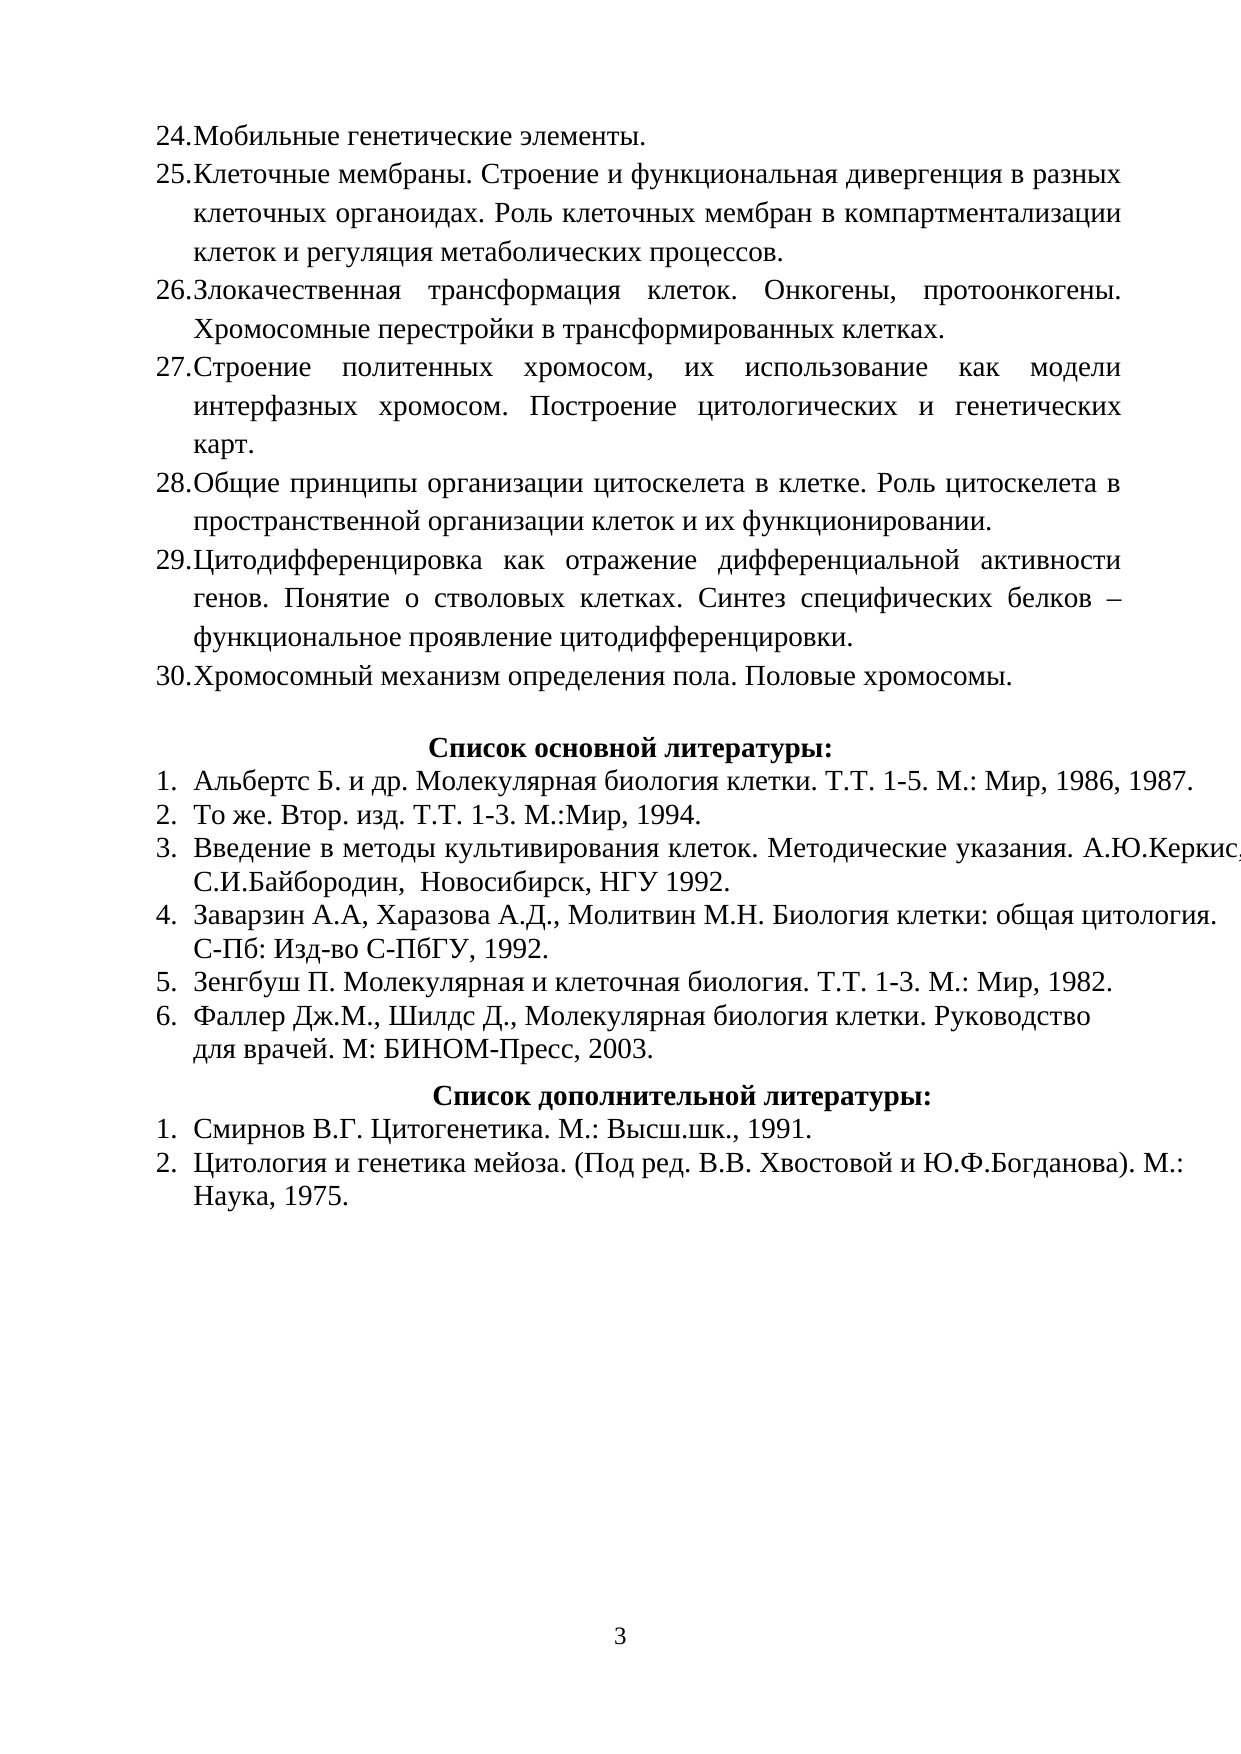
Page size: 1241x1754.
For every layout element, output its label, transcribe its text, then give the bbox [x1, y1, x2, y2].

list То же. Втор. изд. Т.Т. 1-3. М.:Мир, 1994. [156, 797, 1240, 830]
list Фаллер Дж.М., Шилдс Д., Молекулярная биология клетки. Руководство для врачей. М: БИНОМ-Пресс, 2003. [156, 998, 1122, 1065]
list Цитология и генетика мейоза. (Под ред. В.В. Хвостовой и Ю.Ф.Богданова). М.: Наука, 1975. [156, 1145, 1240, 1212]
list Строение политенных хромосом, их использование как модели интерфазных хромосом. Построение цитологических и генетических карт. [156, 349, 1122, 460]
list Хромосомный механизм определения пола. Половые хромосомы. [156, 658, 1122, 691]
list Заварзин А.А, Харазова А.Д., Молитвин М.Н. Биология клетки: общая цитология. С-Пб: Изд-во С-ПбГУ, 1992. [156, 897, 1240, 964]
text Список дополнительной литературы: [118, 1078, 1240, 1111]
list Альбертс Б. и др. Молекулярная биология клетки. Т.Т. 1-5. М.: Мир, 1986, 1987. [156, 763, 1240, 797]
text Список основной литературы: [15, 730, 1240, 763]
list Цитодифференцировка как отражение дифференциальной активности генов. Понятие о стволовых клетках. Синтез специфических белков – функциональное проявление цитодифференцировки. [156, 542, 1122, 653]
list Клеточные мембраны. Строение и функциональная дивергенция в разных клеточных органоидах. Роль клеточных мембран в компартментализации клеток и регуляция метаболических процессов. [156, 157, 1122, 267]
list Мобильные генетические элементы. [156, 118, 1122, 152]
list Введение в методы культивирования клеток. Методические указания. А.Ю.Керкис, С.И.Байбородин, Новосибирск, НГУ 1992. [156, 830, 1240, 897]
list Общие принципы организации цитоскелета в клетке. Роль цитоскелета в пространственной организации клеток и их функционировании. [156, 465, 1122, 537]
list Злокачественная трансформация клеток. Онкогены, протоонкогены. Хромосомные перестройки в трансформированных клетках. [156, 272, 1122, 344]
list Зенгбуш П. Молекулярная и клеточная биология. Т.Т. 1-3. М.: Мир, 1982. [156, 964, 1240, 998]
list Смирнов В.Г. Цитогенетика. М.: Высш.шк., 1991. [156, 1111, 1240, 1145]
